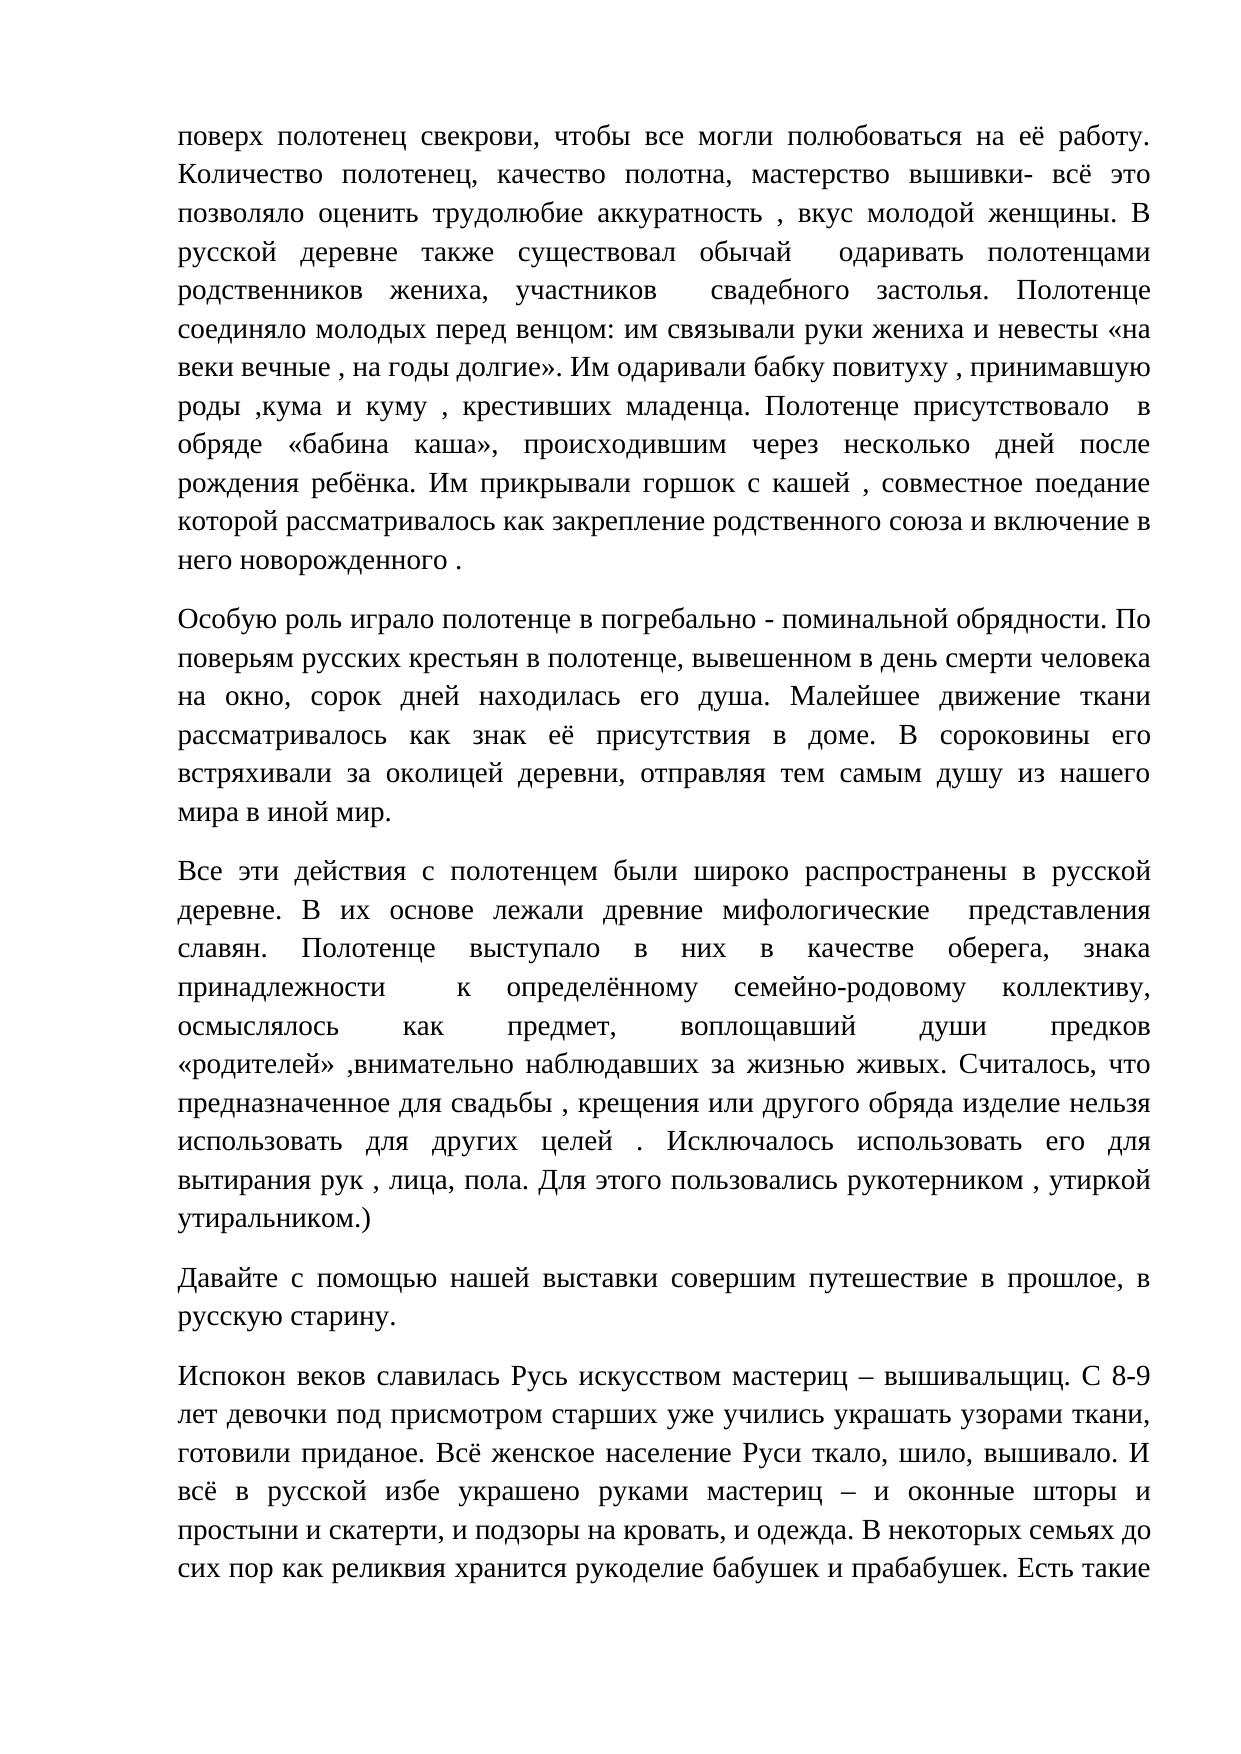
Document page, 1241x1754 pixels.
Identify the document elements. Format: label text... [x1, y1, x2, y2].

text Особую роль играло полотенце в погребально - поминальной обрядности. По поверьям русских крестьян в полотенце, вывешенном в день смерти человека на окно, сорок дней находилась его душа. Малейшее движение ткани рассматривалось как знак её присутствия в доме. В сороковины его встряхивали за околицей деревни, отправляя тем самым душу из нашего мира в иной мир. [177, 601, 1152, 828]
text Давайте с помощью нашей выставки совершим путешествие в прошлое, в русскую старину. [177, 1260, 1152, 1332]
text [177, 1358, 1152, 1584]
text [177, 118, 1152, 576]
text Все эти действия с полотенцем были широко распространены в русской деревне. В их основе лежали древние мифологические представления славян. Полотенце выступало в них в качестве оберега, знака принадлежности к определённому семейно-родовому коллективу, осмыслялось как предмет, воплощавший души предков «родителей» ,внимательно наблюдавших за жизнью живых. Считалось, что предназначенное для свадьбы , крещения или другого обряда изделие нельзя использовать для других целей . Исключалось использовать его для вытирания рук , лица, пола. Для этого пользовались рукотерником , утиркой утиральником.) [177, 853, 1152, 1234]
